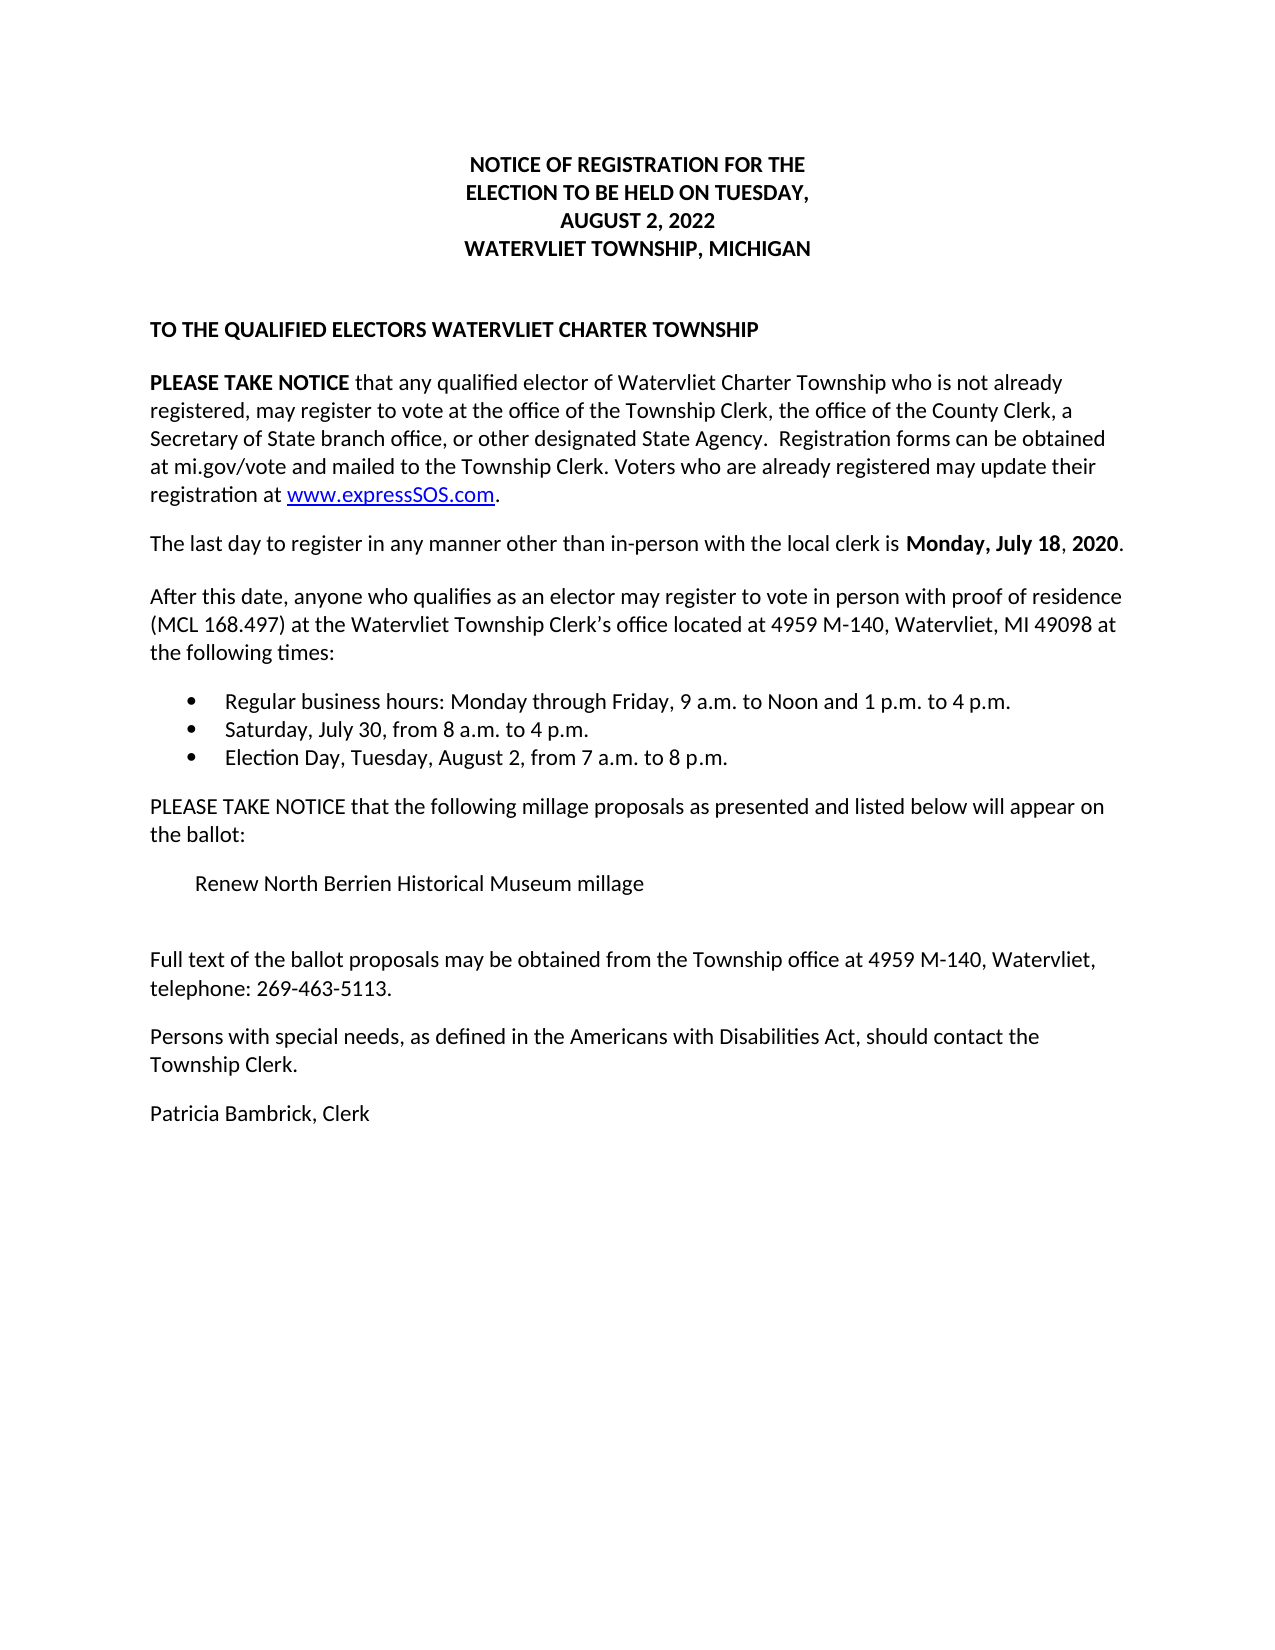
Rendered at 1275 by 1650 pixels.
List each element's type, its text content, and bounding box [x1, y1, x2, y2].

text After this date, anyone who qualifies as an elector may register to vote in person with proof of residence (MCL 168.497) at the Watervliet Township Clerk’s office located at 4959 M-140, Watervliet, MI 49098 at the following times: [150, 582, 1125, 666]
list Election Day, Tuesday, August 2, from 7 a.m. to 8 p.m. [187, 743, 1125, 771]
text The last day to register in any manner other than in-person with the local clerk is Monday, July 18, 2020. [150, 529, 1125, 557]
text NOTICE OF REGISTRATION FOR THE [150, 150, 1125, 178]
text AUGUST 2, 2022 [150, 206, 1125, 234]
list Regular business hours: Monday through Friday, 9 a.m. to Noon and 1 p.m. to 4 p.m. [187, 687, 1125, 715]
text Persons with special needs, as defined in the Americans with Disabilities Act, should contact the Township Clerk. [150, 1022, 1125, 1078]
list Saturday, July 30, from 8 a.m. to 4 p.m. [187, 715, 1125, 743]
text Renew North Berrien Historical Museum millage [195, 869, 1125, 897]
text PLEASE TAKE NOTICE that the following millage proposals as presented and listed below will appear on the ballot: [150, 792, 1125, 848]
text To the qualified electors Watervliet Charter Township [150, 315, 1125, 343]
text PLEASE TAKE NOTICE that any qualified elector of Watervliet Charter Township who is not already registered, may register to vote at the office of the Township Clerk, the office of the County Clerk, a Secretary of State branch office, or other designated State Agency. Registration forms can be obtained at mi.gov/vote and mailed to the Township Clerk. Voters who are already registered may update their registration at www.expressSOS.com. [150, 368, 1125, 508]
text Full text of the ballot proposals may be obtained from the Township office at 4959 M-140, Watervliet, telephone: 269-463-5113. [150, 946, 1125, 1002]
text ELECTION TO BE HELD ON TUESDAY, [150, 178, 1125, 206]
text Patricia Bambrick, Clerk [150, 1099, 1125, 1127]
text WATERVLIET TOWNSHIP, MICHIGAN [150, 234, 1125, 262]
